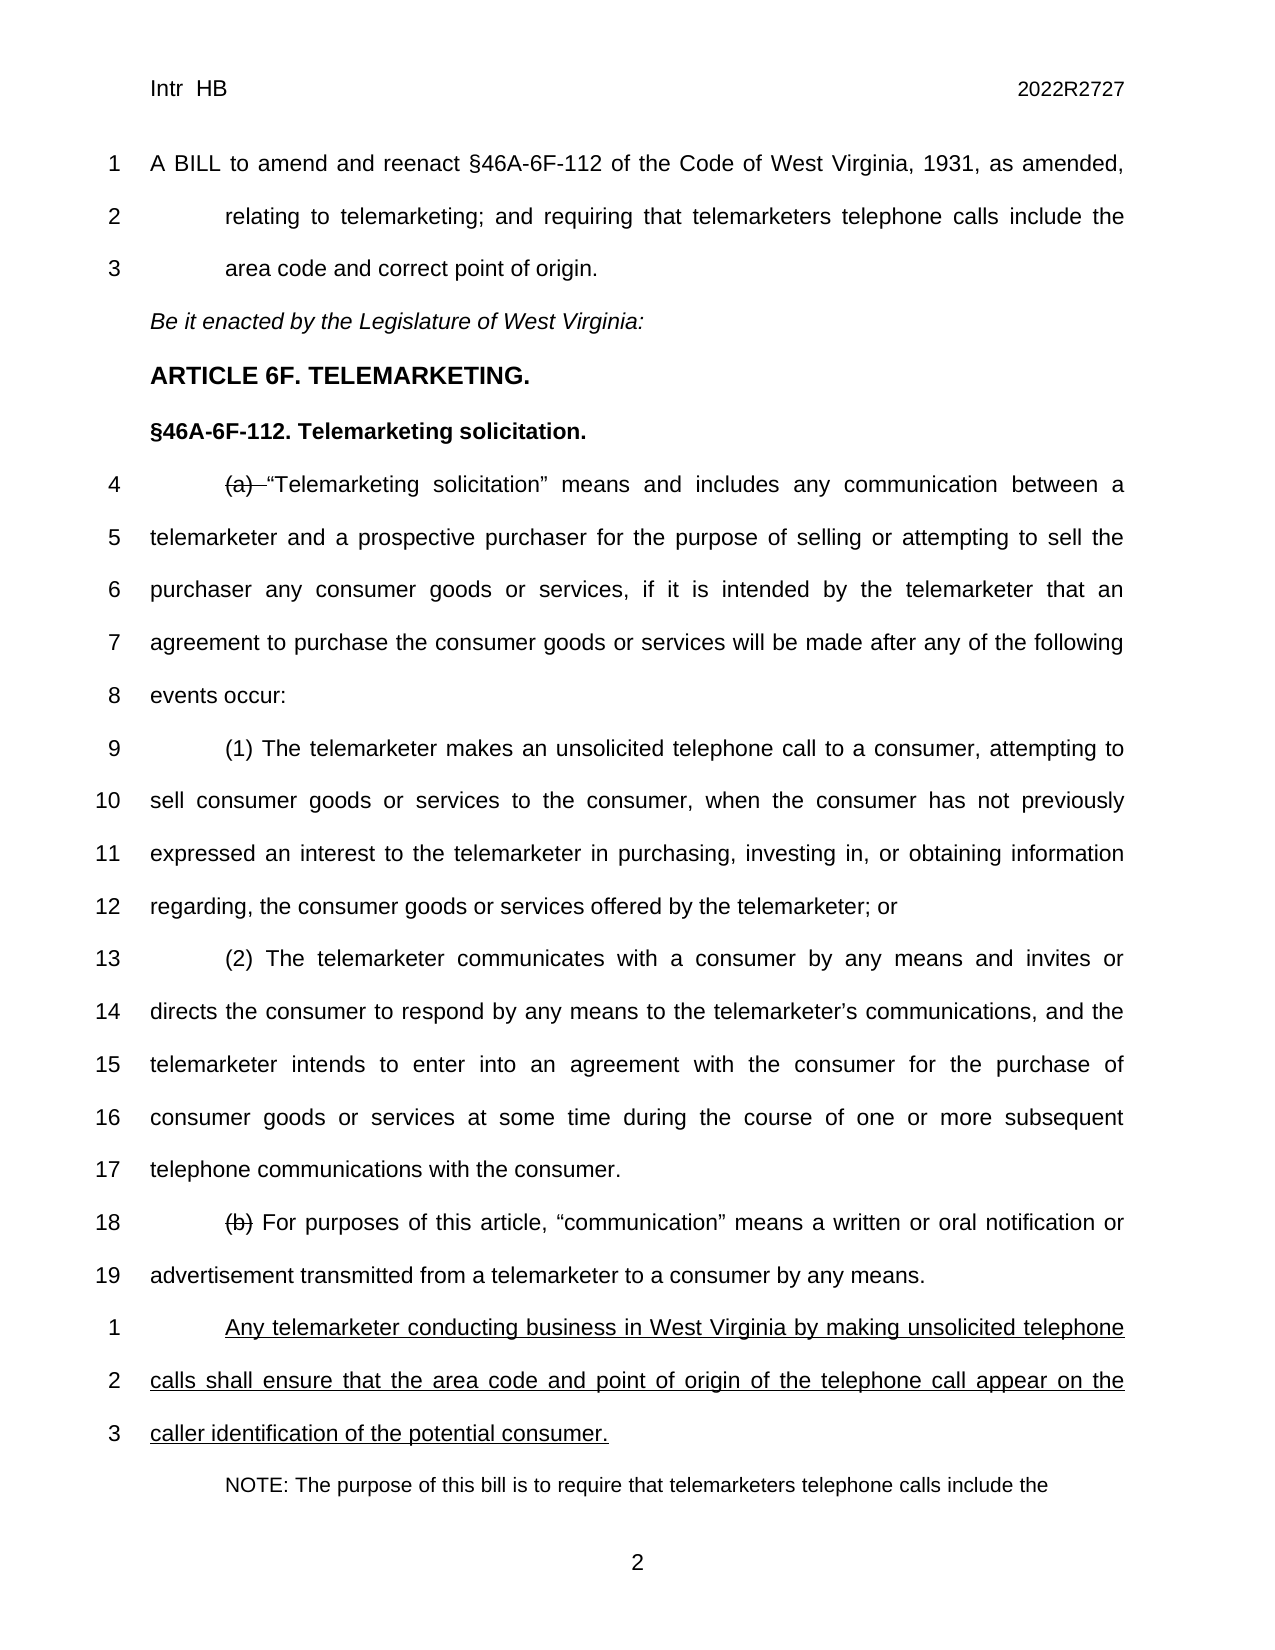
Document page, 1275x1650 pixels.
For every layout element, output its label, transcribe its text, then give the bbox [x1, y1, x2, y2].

title A BILL to amend and reenact §46A-6F-112 of the Code of West Virginia, 1931, as amended, relating to telemarketing; and requiring that telemarketers telephone calls include the area code and correct point of origin. [150, 150, 1125, 282]
text Be it enacted by the Legislature of West Virginia: [150, 308, 1125, 334]
text (b) For purposes of this article, “communication” means a written or oral notification or advertisement transmitted from a telemarketer to a consumer by any means. [150, 1209, 1125, 1288]
text (2) The telemarketer communicates with a consumer by any means and invites or directs the consumer to respond by any means to the telemarketer’s communications, and the telemarketer intends to enter into an agreement with the consumer for the purchase of consumer goods or services at some time during the course of one or more subsequent telephone communications with the consumer. [150, 945, 1125, 1183]
text Any telemarketer conducting business in West Virginia by making unsolicited telephone calls shall ensure that the area code and point of origin of the telephone call appear on the caller identification of the potential consumer. [150, 1314, 1125, 1390]
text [225, 1472, 1050, 1496]
text Any telemarketer conducting business in West Virginia by making unsolicited telephone calls shall ensure that the area code and point of origin of the telephone call appear on the caller identification of the potential consumer. [150, 1391, 1125, 1446]
text (a) “Telemarketing solicitation” means and includes any communication between a telemarketer and a prospective purchaser for the purpose of selling or attempting to sell the purchaser any consumer goods or services, if it is intended by the telemarketer that an agreement to purchase the consumer goods or services will be made after any of the following events occur: [150, 471, 1125, 708]
subtitle §46A-6F-112. Telemarketing solicitation. [150, 418, 1125, 445]
text (1) The telemarketer makes an unsolicited telephone call to a consumer, attempting to sell consumer goods or services to the consumer, when the consumer has not previously expressed an interest to the telemarketer in purchasing, investing in, or obtaining information regarding, the consumer goods or services offered by the telemarketer; or [150, 734, 1125, 919]
subtitle ARTICLE 6F. TELEMARKETING. [150, 361, 1125, 389]
